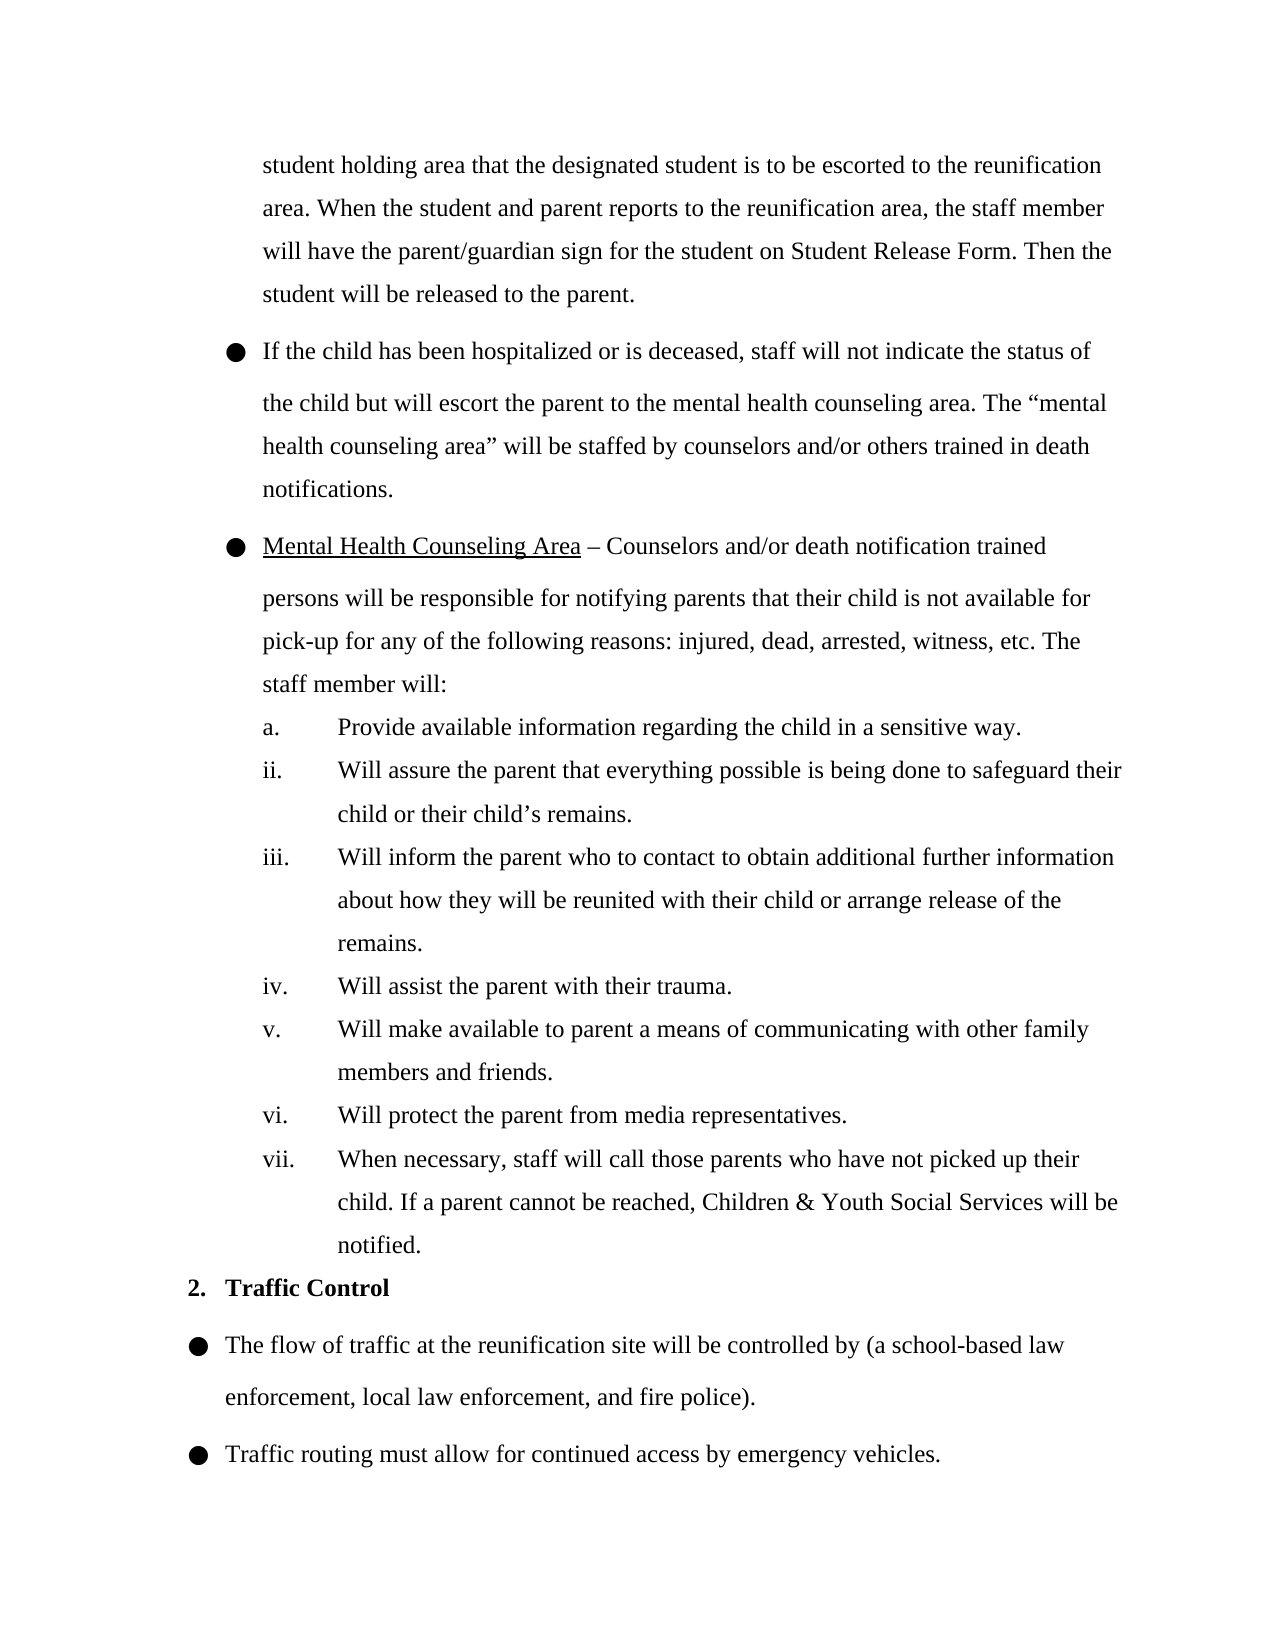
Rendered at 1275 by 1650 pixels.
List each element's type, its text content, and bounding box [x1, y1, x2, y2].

list Will make available to parent a means of communicating with other family members and friends. [262, 1014, 1125, 1086]
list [225, 150, 1125, 308]
list If the child has been hospitalized or is deceased, staff will not indicate the status of the child but will escort the parent to the mental health counseling area. The “mental health counseling area” will be staffed by counselors and/or others trained in death notifications. [225, 322, 1125, 503]
list When necessary, staff will call those parents who have not picked up their child. If a parent cannot be reached, Children & Youth Social Services will be notified. [262, 1144, 1125, 1259]
list Mental Health Counseling Area – Counselors and/or death notification trained persons will be responsible for notifying parents that their child is not available for pick-up for any of the following reasons: injured, dead, arrested, witness, etc. The staff member will: [225, 517, 1125, 698]
list Will assure the parent that everything possible is being done to safeguard their child or their child’s remains. [262, 756, 1125, 827]
list Traffic Control [187, 1273, 1125, 1302]
list The flow of traffic at the reunification site will be controlled by (a school-based law enforcement, local law enforcement, and fire police). [187, 1316, 1125, 1411]
list Will inform the parent who to contact to obtain additional further information about how they will be reunited with their child or arrange release of the remains. [262, 842, 1125, 957]
list Will assist the parent with their trauma. [262, 971, 1125, 1000]
list Provide available information regarding the child in a sensitive way. [262, 712, 1125, 741]
list Will protect the parent from media representatives. [262, 1101, 1125, 1129]
list Traffic routing must allow for continued access by emergency vehicles. [187, 1425, 1125, 1476]
